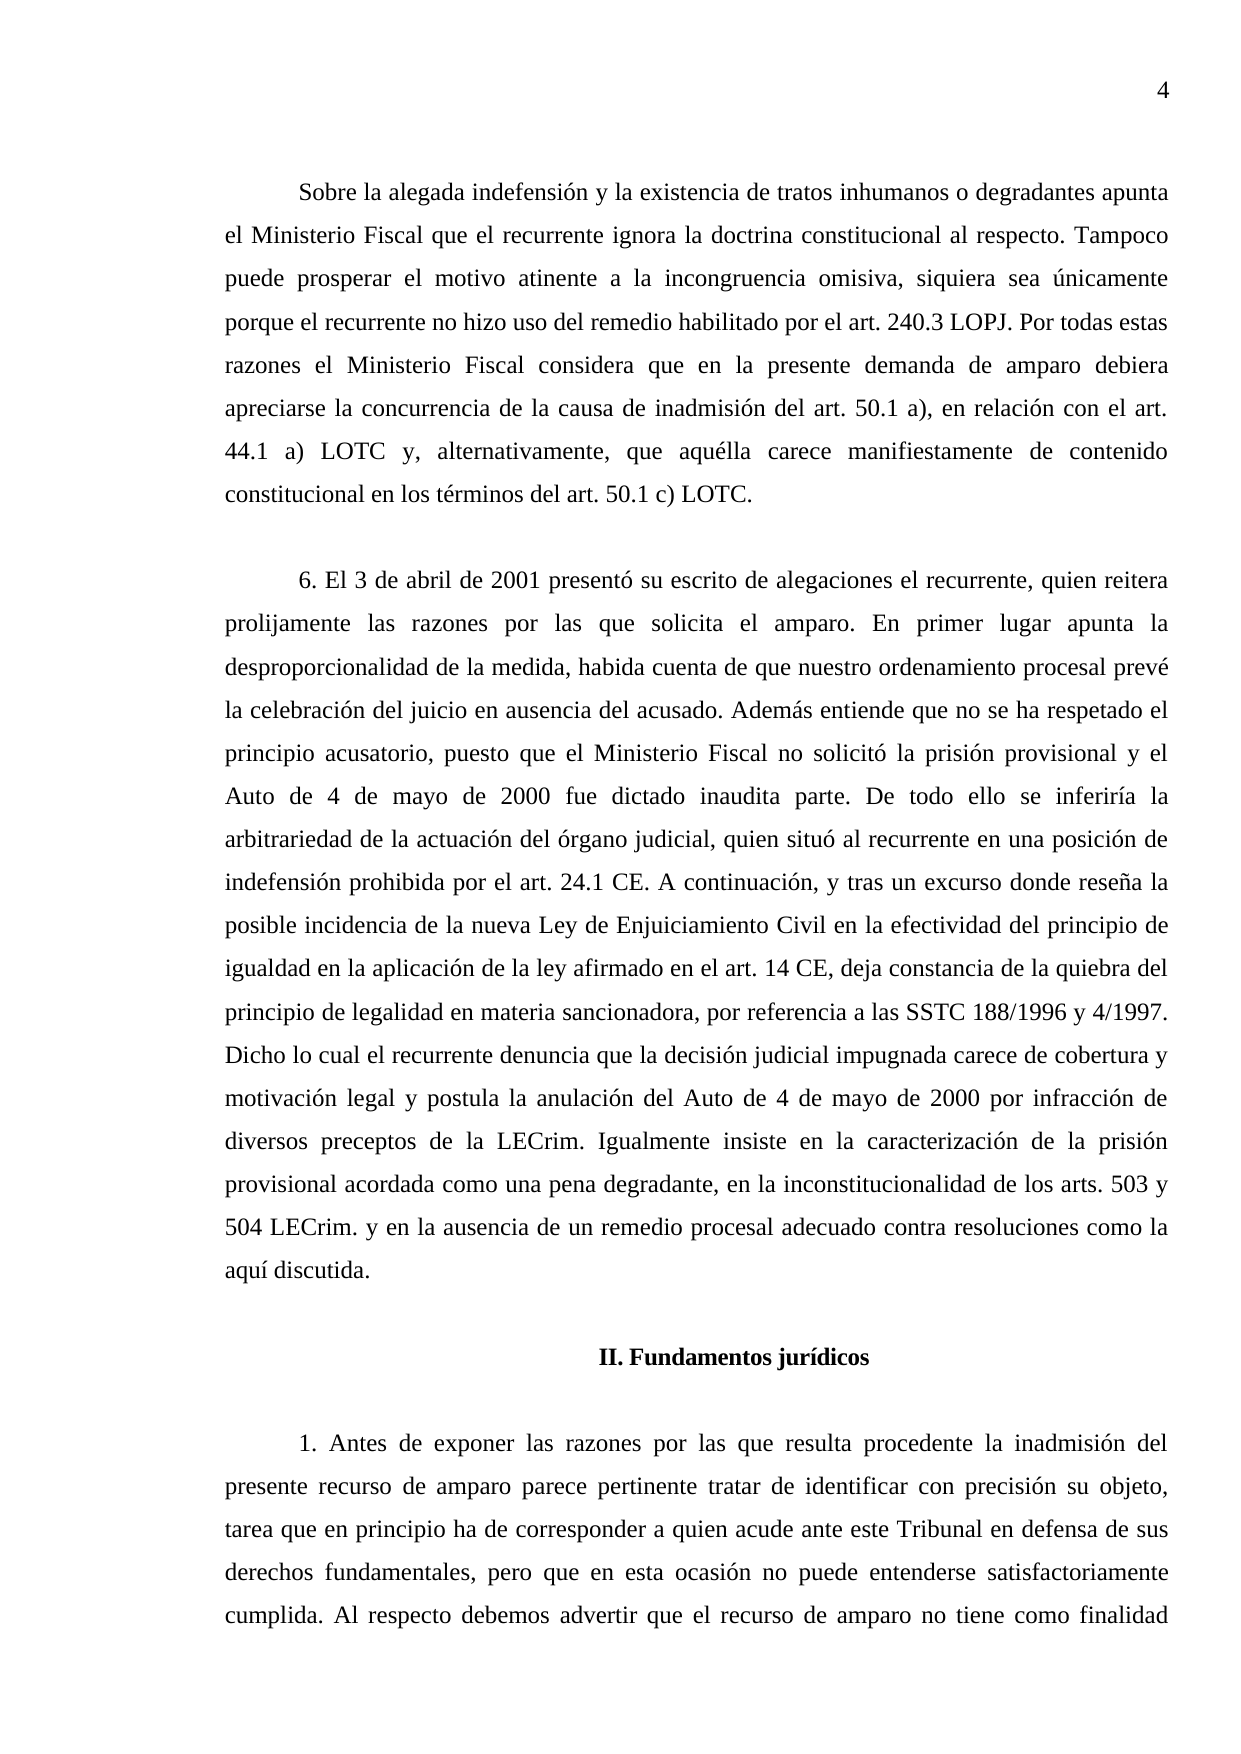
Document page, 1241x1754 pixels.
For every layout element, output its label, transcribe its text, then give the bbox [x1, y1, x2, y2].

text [224, 1428, 1169, 1629]
text 6. El 3 de abril de 2001 presentó su escrito de alegaciones el recurrente, quien reitera prolijamente las razones por las que solicita el amparo. En primer lugar apunta la desproporcionalidad de la medida, habida cuenta de que nuestro ordenamiento procesal prevé la celebración del juicio en ausencia del acusado. Además entiende que no se ha respetado el principio acusatorio, puesto que el Ministerio Fiscal no solicitó la prisión provisional y el Auto de 4 de mayo de 2000 fue dictado inaudita parte. De todo ello se inferiría la arbitrariedad de la actuación del órgano judicial, quien situó al recurrente en una posición de indefensión prohibida por el art. 24.1 CE. A continuación, y tras un excurso donde reseña la posible incidencia de la nueva Ley de Enjuiciamiento Civil en la efectividad del principio de igualdad en la aplicación de la ley afirmado en el art. 14 CE, deja constancia de la quiebra del principio de legalidad en materia sancionadora, por referencia a las SSTC 188/1996 y 4/1997. Dicho lo cual el recurrente denuncia que la decisión judicial impugnada carece de cobertura y motivación legal y postula la anulación del Auto de 4 de mayo de 2000 por infracción de diversos preceptos de la LECrim. Igualmente insiste en la caracterización de la prisión provisional acordada como una pena degradante, en la inconstitucionalidad de los arts. 503 y 504 LECrim. y en la ausencia de un remedio procesal adecuado contra resoluciones como la aquí discutida. [224, 565, 1169, 1284]
text Sobre la alegada indefensión y la existencia de tratos inhumanos o degradantes apunta el Ministerio Fiscal que el recurrente ignora la doctrina constitucional al respecto. Tampoco puede prosperar el motivo atinente a la incongruencia omisiva, siquiera sea únicamente porque el recurrente no hizo uso del remedio habilitado por el art. 240.3 LOPJ. Por todas estas razones el Ministerio Fiscal considera que en la presente demanda de amparo debiera apreciarse la concurrencia de la causa de inadmisión del art. 50.1 a), en relación con el art. 44.1 a) LOTC y, alternativamente, que aquélla carece manifiestamente de contenido constitucional en los términos del art. 50.1 c) LOTC. [224, 177, 1169, 508]
subtitle II. Fundamentos jurídicos [224, 1342, 1169, 1370]
